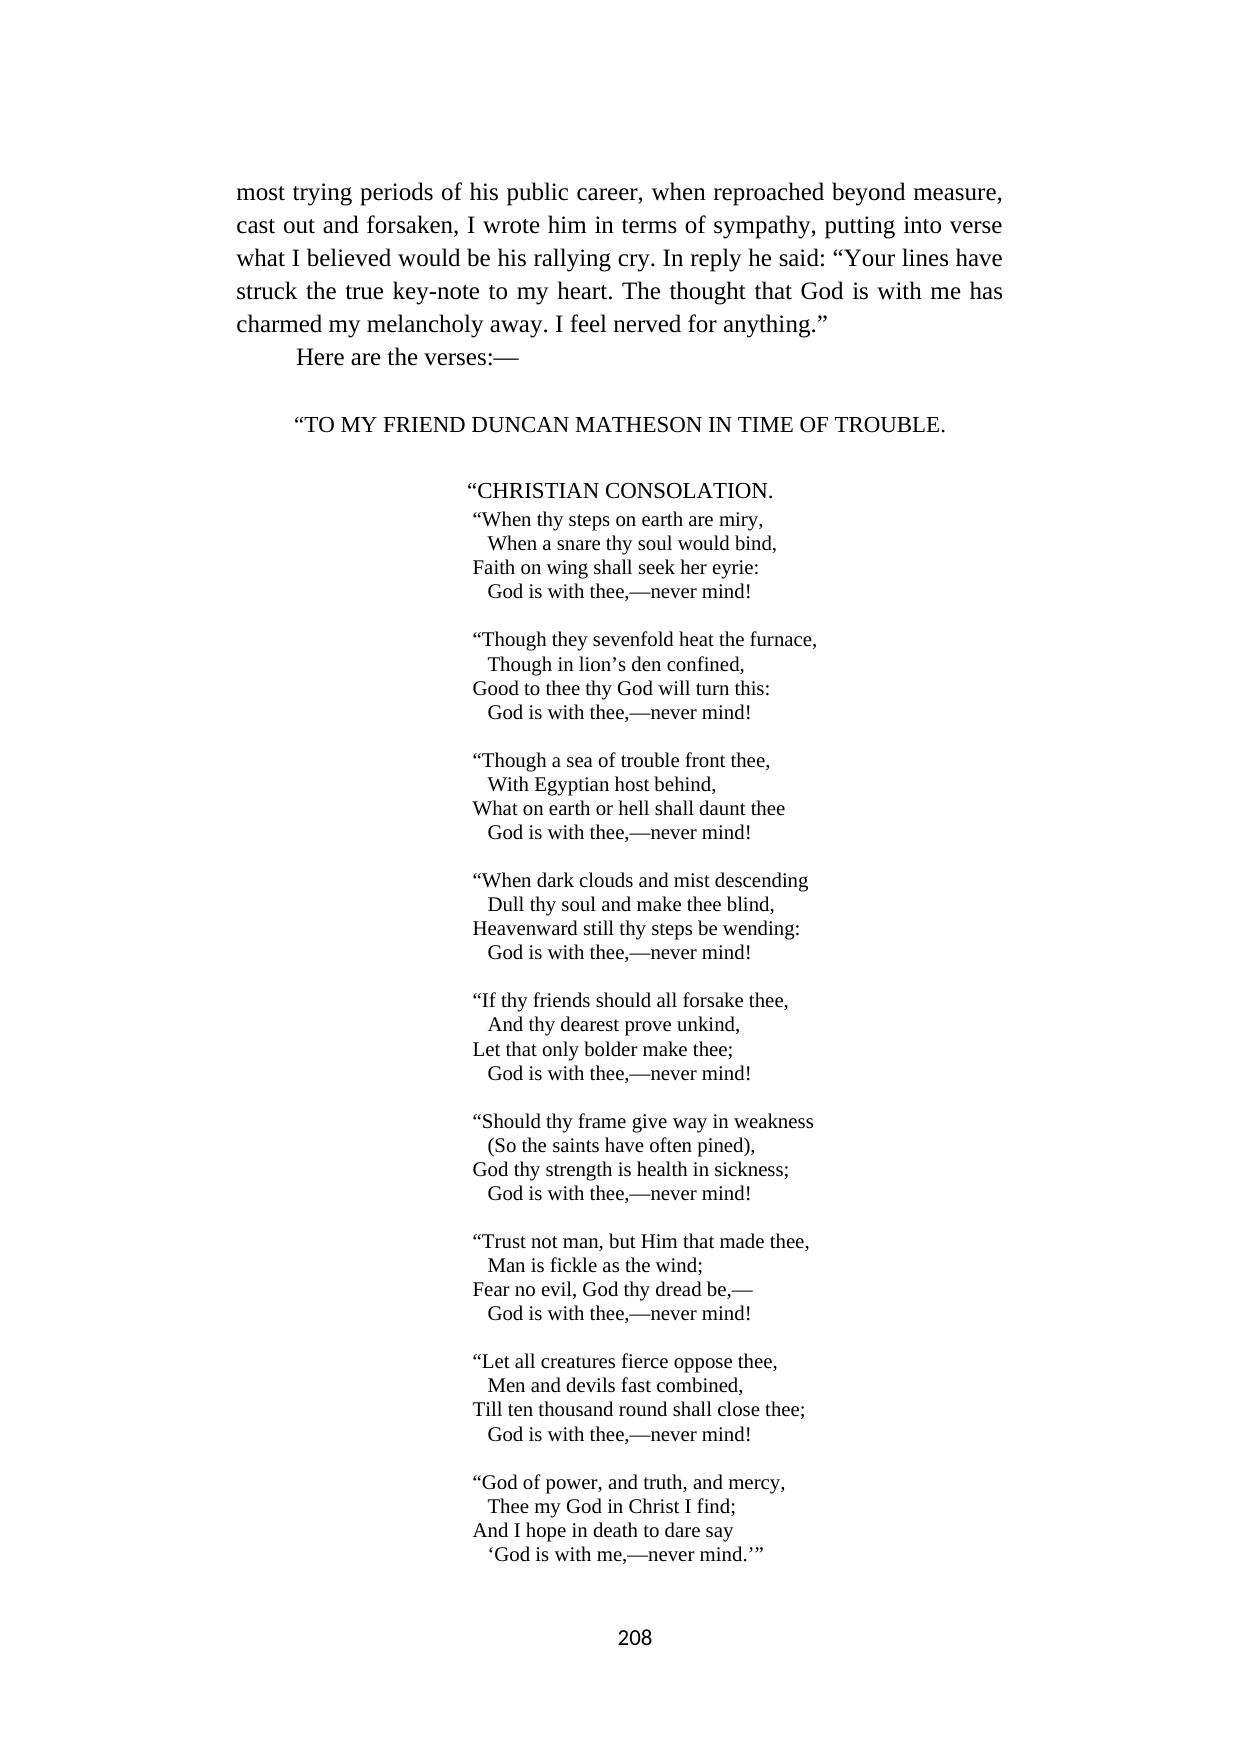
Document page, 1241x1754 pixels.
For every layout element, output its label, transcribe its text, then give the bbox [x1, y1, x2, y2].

text “Though they sevenfold heat the furnace, [236, 627, 1004, 651]
text God is with thee,—never mind! [236, 699, 1004, 724]
text God is with thee,—never mind! [236, 1301, 1004, 1325]
text “CHRISTIAN CONSOLATION. [236, 477, 1004, 503]
text God is with thee,—never mind! [236, 1421, 1004, 1446]
text Dull thy soul and make thee blind, [236, 892, 1004, 916]
text What on earth or hell shall daunt thee [236, 796, 1004, 820]
text Heavenward still thy steps be wending: [236, 916, 1004, 940]
text “Trust not man, but Him that made thee, [236, 1229, 1004, 1253]
text Though in lion’s den confined, [236, 651, 1004, 676]
text “God of power, and truth, and mercy, [236, 1469, 1004, 1494]
text “Let all creatures fierce oppose thee, [236, 1349, 1004, 1373]
text “TO MY FRIEND DUNCAN MATHESON IN TIME OF TROUBLE. [236, 411, 1004, 437]
text Men and devils fast combined, [236, 1373, 1004, 1397]
text ‘God is with me,—never mind.’” [236, 1542, 1004, 1566]
text Good to thee thy God will turn this: [236, 676, 1004, 699]
text Man is fickle as the wind; [236, 1253, 1004, 1277]
text God is with thee,—never mind! [236, 1061, 1004, 1084]
text Here are the verses:— [266, 342, 1004, 371]
text “When dark clouds and mist descending [236, 868, 1004, 892]
text God is with thee,—never mind! [236, 940, 1004, 964]
text When a snare thy soul would bind, [236, 531, 1004, 555]
text And thy dearest prove unkind, [236, 1012, 1004, 1036]
text Let that only bolder make thee; [236, 1036, 1004, 1061]
text “Though a sea of trouble front thee, [236, 748, 1004, 772]
text God is with thee,—never mind! [236, 820, 1004, 844]
text God is with thee,—never mind! [236, 579, 1004, 603]
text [236, 177, 1004, 338]
text “When thy steps on earth are miry, [236, 507, 1004, 531]
text And I hope in death to dare say [236, 1518, 1004, 1542]
text God thy strength is health in sickness; [236, 1157, 1004, 1181]
text (So the saints have often pined), [236, 1133, 1004, 1157]
text “If thy friends should all forsake thee, [236, 988, 1004, 1012]
text “Should thy frame give way in weakness [236, 1109, 1004, 1133]
text Till ten thousand round shall close thee; [236, 1397, 1004, 1421]
text Fear no evil, God thy dread be,— [236, 1277, 1004, 1301]
text Thee my God in Christ I find; [236, 1494, 1004, 1518]
text God is with thee,—never mind! [236, 1181, 1004, 1205]
text With Egyptian host behind, [236, 772, 1004, 796]
text Faith on wing shall seek her eyrie: [236, 555, 1004, 579]
